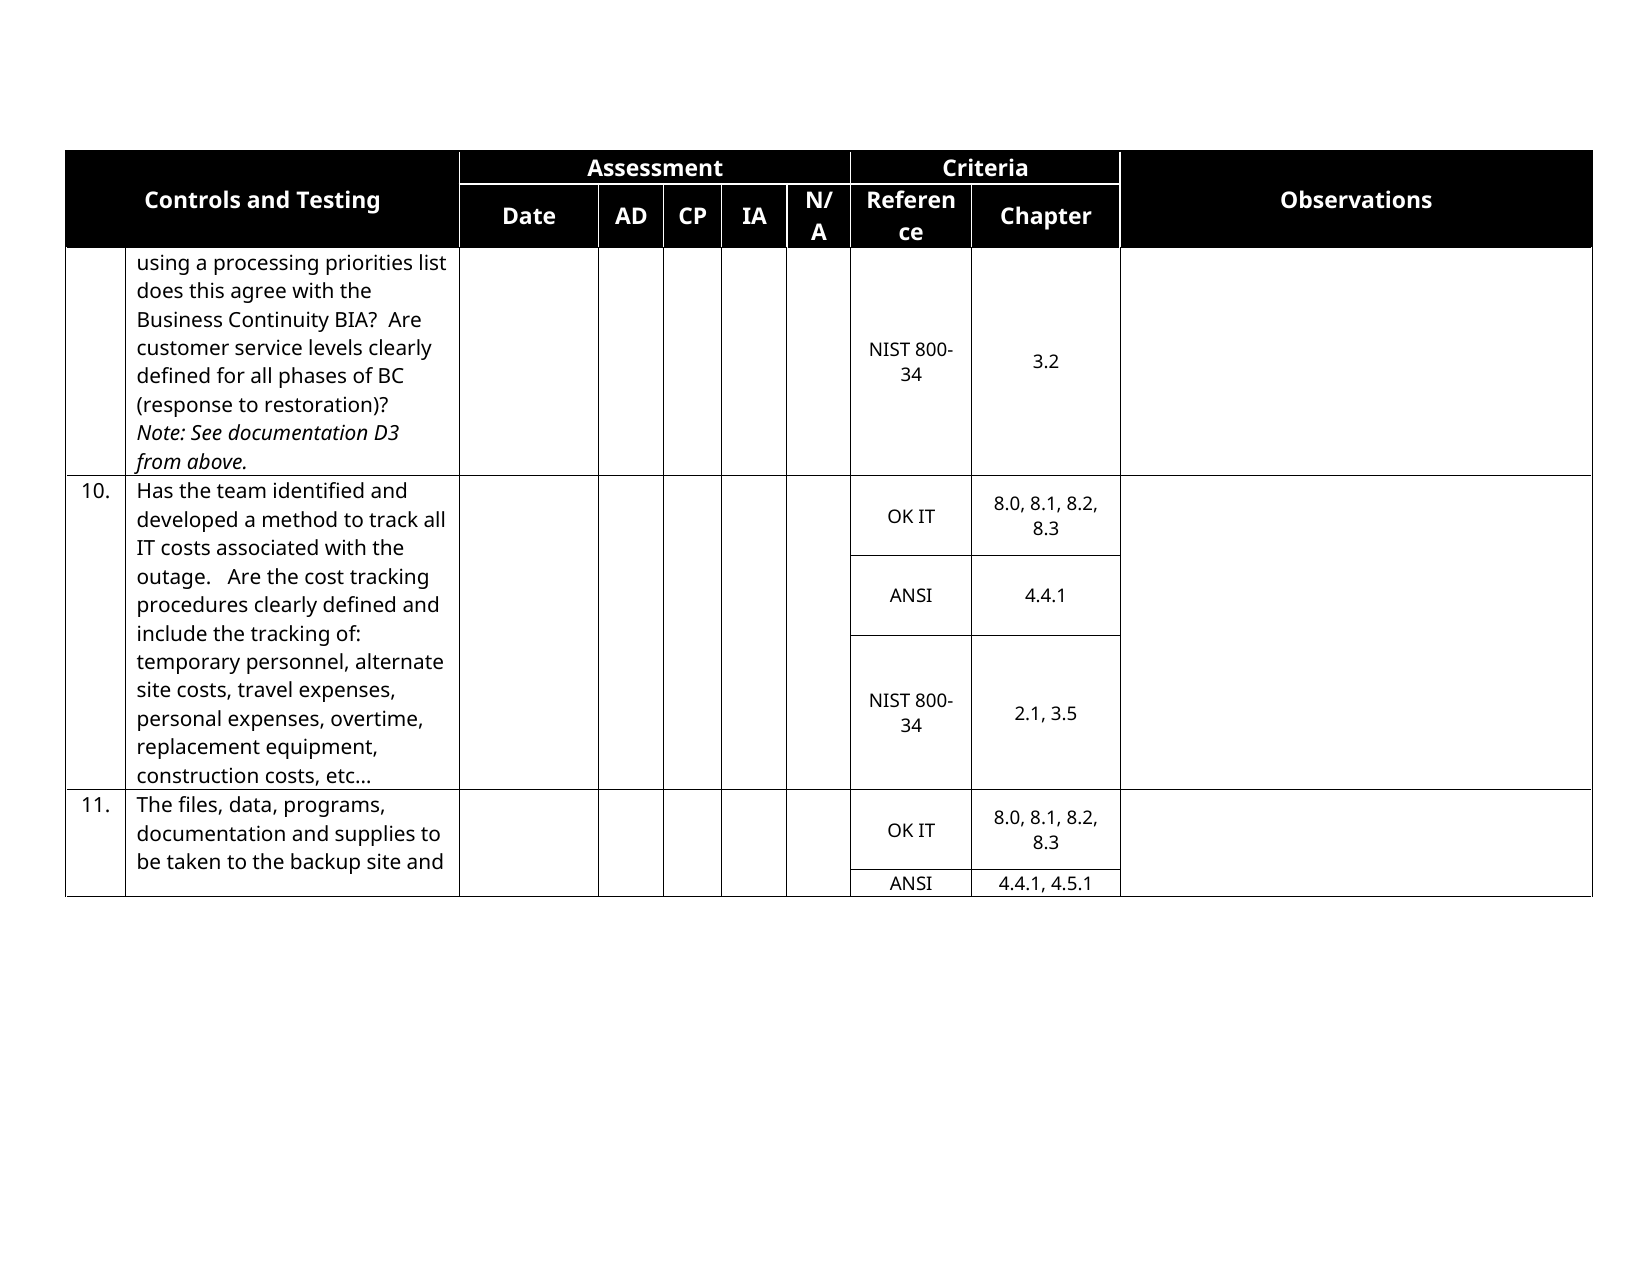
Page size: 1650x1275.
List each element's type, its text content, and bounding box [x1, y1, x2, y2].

table_cell 4.4.1, 4.5.1 [972, 870, 1120, 896]
table_cell CP [664, 185, 721, 247]
table_cell [722, 476, 786, 789]
table_cell [1121, 789, 1592, 896]
table_cell 4.4.1 [972, 556, 1120, 635]
table_header Controls and Testing [66, 152, 459, 247]
table_cell ANSI [851, 870, 971, 896]
table_cell [460, 790, 598, 896]
table_cell [664, 790, 721, 896]
table_cell N/A [788, 185, 850, 247]
table_cell The files, data, programs, documentation and supplies to be taken to the backup site and how they are to be transported (or inventory of what is at the backup site). Are there provisions for reserve supplies (forms, pencils, paper, tapes, etc…that may be needed during and after recovery at the backup site? Note: See documentation D4 from above. [126, 790, 459, 896]
table_cell 2.1, 3.5 [972, 636, 1120, 789]
table_cell AD [599, 185, 663, 247]
table_cell 3.2 [972, 248, 1120, 475]
table_cell [599, 476, 663, 789]
table_header Assessment [460, 150, 851, 183]
table_cell [1121, 475, 1592, 789]
table_cell NIST 800-34 [851, 248, 971, 475]
table_cell 8.0, 8.1, 8.2, 8.3 [972, 476, 1120, 555]
table_cell Chapter [972, 185, 1119, 247]
table_cell NIST 800-34 [851, 636, 971, 789]
table_cell [599, 790, 663, 896]
table_cell [787, 476, 850, 789]
table_cell OK IT [851, 790, 971, 869]
table_cell 8.0, 8.1, 8.2, 8.3 [972, 790, 1120, 869]
table_cell Has the team identified and developed a method to track all IT costs associated with the outage. Are the cost tracking procedures clearly defined and include the tracking of: temporary personnel, alternate site costs, travel expenses, personal expenses, overtime, replacement equipment, construction costs, etc… [126, 476, 459, 789]
table_header Criteria [851, 150, 1119, 183]
table_cell [460, 476, 598, 789]
table_cell IA [722, 185, 786, 247]
table_cell [664, 476, 721, 789]
table_cell OK IT [851, 476, 971, 555]
table_cell [722, 790, 786, 896]
table_header Observations [1121, 152, 1592, 247]
table_cell [787, 790, 850, 896]
table_cell Date [460, 185, 598, 247]
table_cell ANSI [851, 556, 971, 635]
table_cell 11. [66, 790, 125, 896]
table_cell Reference [851, 185, 971, 247]
table_cell 10. [66, 476, 125, 789]
